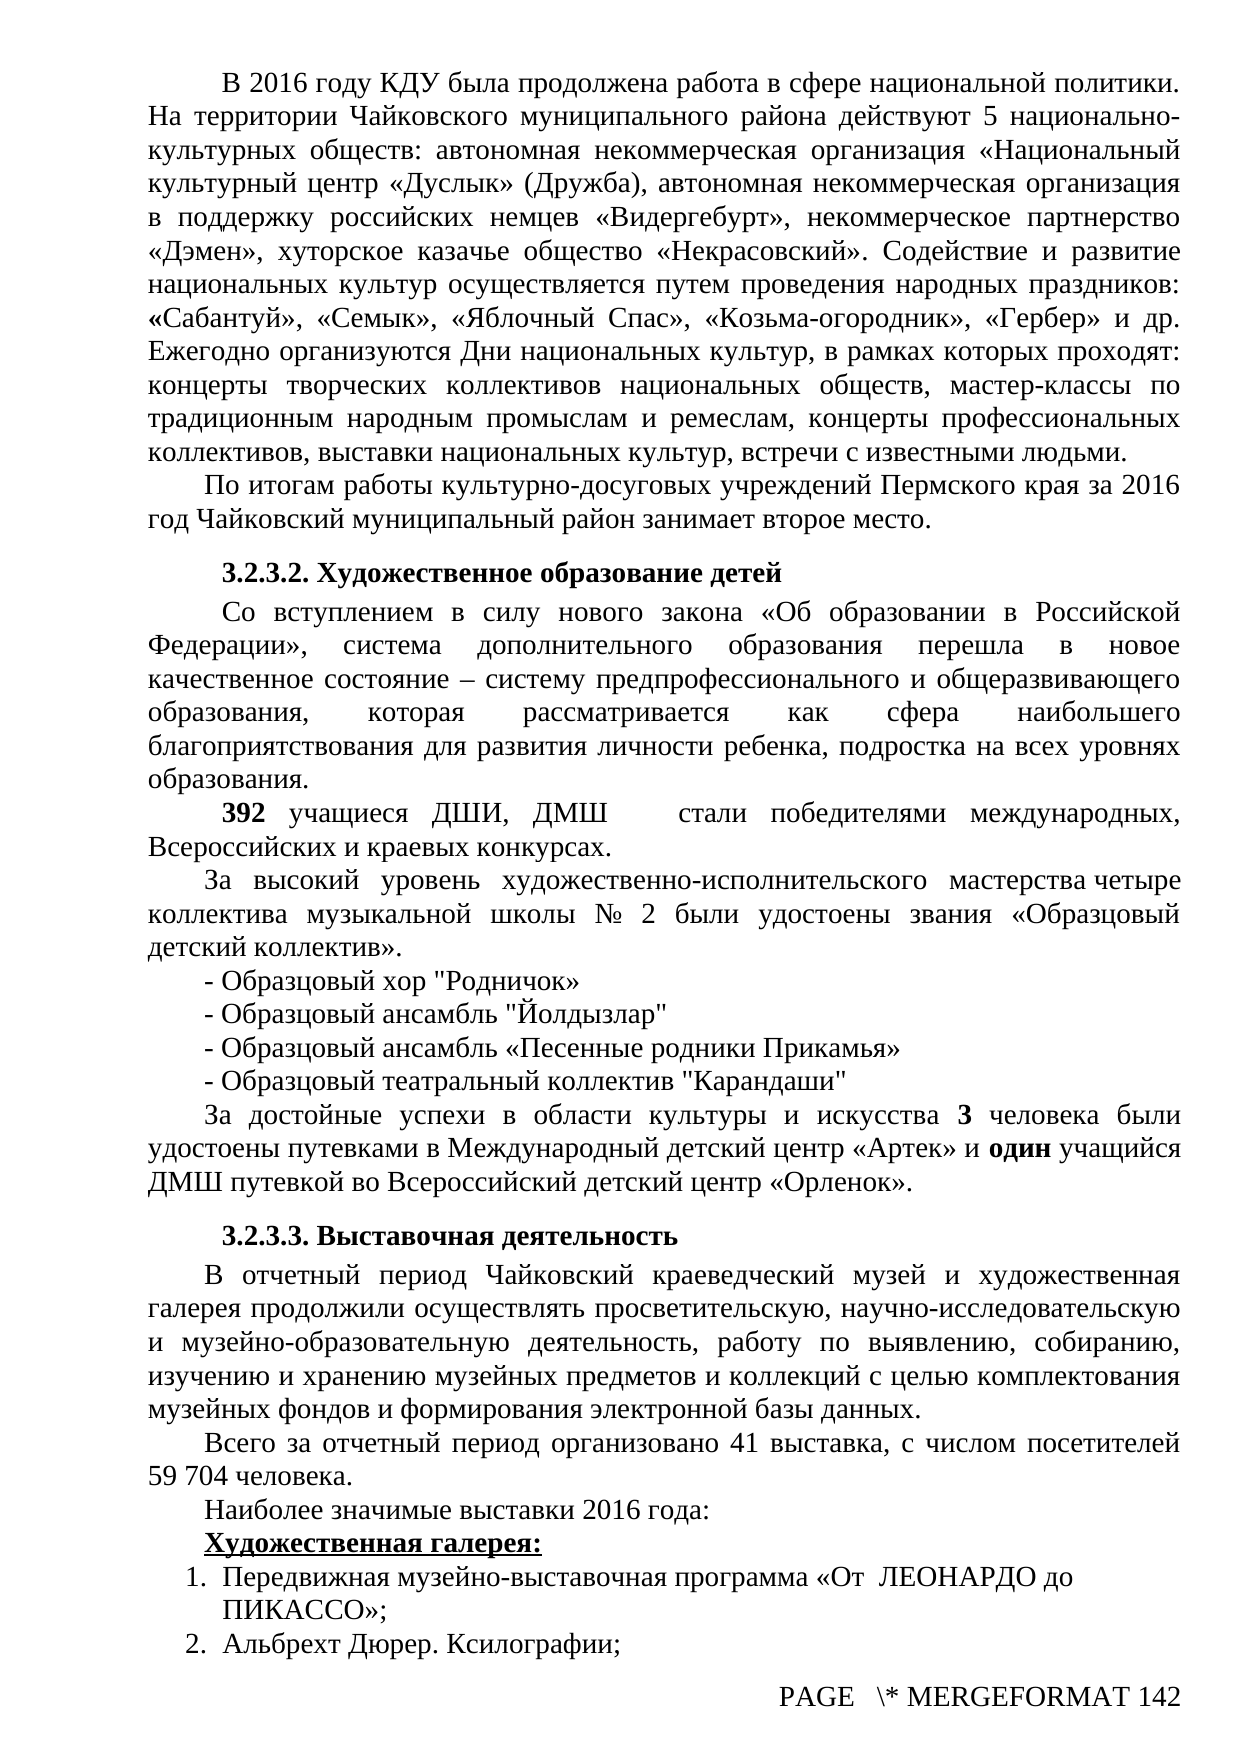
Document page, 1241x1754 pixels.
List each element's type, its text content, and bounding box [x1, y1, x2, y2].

text 392 учащиеся ДШИ, ДМШ стали победителями международных, Всероссийских и краевых конкурсах. [148, 795, 1181, 862]
list Альбрехт Дюрер. Ксилографии; [185, 1626, 1181, 1659]
text Всего за отчетный период организовано 41 выставка, с числом посетителей 59 704 человека. [148, 1425, 1181, 1492]
text В отчетный период Чайковский краеведческий музей и художественная галерея продолжили осуществлять просветительскую, научно-исследовательскую и музейно-образовательную деятельность, работу по выявлению, собиранию, изучению и хранению музейных предметов и коллекций с целью комплектования музейных фондов и формирования электронной базы данных. [148, 1257, 1181, 1425]
text Художественная галерея: [148, 1525, 1181, 1559]
text - Образцовый ансамбль «Песенные родники Прикамья» [148, 1030, 1181, 1063]
text Наиболее значимые выставки 2016 года: [148, 1492, 1181, 1525]
text - Образцовый хор "Родничок» [148, 963, 1181, 996]
text За достойные успехи в области культуры и искусства 3 человека были удостоены путевками в Международный детский центр «Артек» и один учащийся ДМШ путевкой во Всероссийский детский центр «Орленок». [148, 1097, 1181, 1198]
text - Образцовый театральный коллектив "Карандаши" [148, 1063, 1181, 1097]
list Передвижная музейно-выставочная программа «От ЛЕОНАРДО до ПИКАССО»; [185, 1559, 1181, 1626]
text За высокий уровень художественно-исполнительского мастерства четыре коллектива музыкальной школы № 2 были удостоены звания «Образцовый детский коллектив». [148, 862, 1181, 963]
subtitle 3.2.3.2. Художественное образование детей [148, 555, 1181, 589]
text В 2016 году КДУ была продолжена работа в сфере национальной политики. На территории Чайковского муниципального района действуют 5 национально-культурных обществ: автономная некоммерческая организация «Национальный культурный центр «Дуслык» (Дружба), автономная некоммерческая организация в поддержку российских немцев «Видергебурт», некоммерческое партнерство «Дэмен», хуторское казачье общество «Некрасовский». Содействие и развитие национальных культур осуществляется путем проведения народных праздников: «Сабантуй», «Семык», «Яблочный Спас», «Козьма-огородник», «Гербер» и др. Ежегодно организуются Дни национальных культур, в рамках которых проходят: концерты творческих коллективов национальных обществ, мастер-классы по традиционным народным промыслам и ремеслам, концерты профессиональных коллективов, выставки национальных культур, встречи с известными людьми. [148, 65, 1181, 467]
text По итогам работы культурно-досуговых учреждений Пермского края за 2016 год Чайковский муниципальный район занимает второе место. [148, 467, 1181, 534]
subtitle 3.2.3.3. Выставочная деятельность [148, 1218, 1181, 1252]
text - Образцовый ансамбль "Йолдызлар" [148, 996, 1181, 1030]
list Со вступлением в силу нового закона «Об образовании в Российской Федерации», система дополнительного образования перешла в новое качественное состояние – систему предпрофессионального и общеразвивающего образования, которая рассматривается как сфера наибольшего благоприятствования для развития личности ребенка, подростка на всех уровнях образования. [148, 594, 1181, 795]
